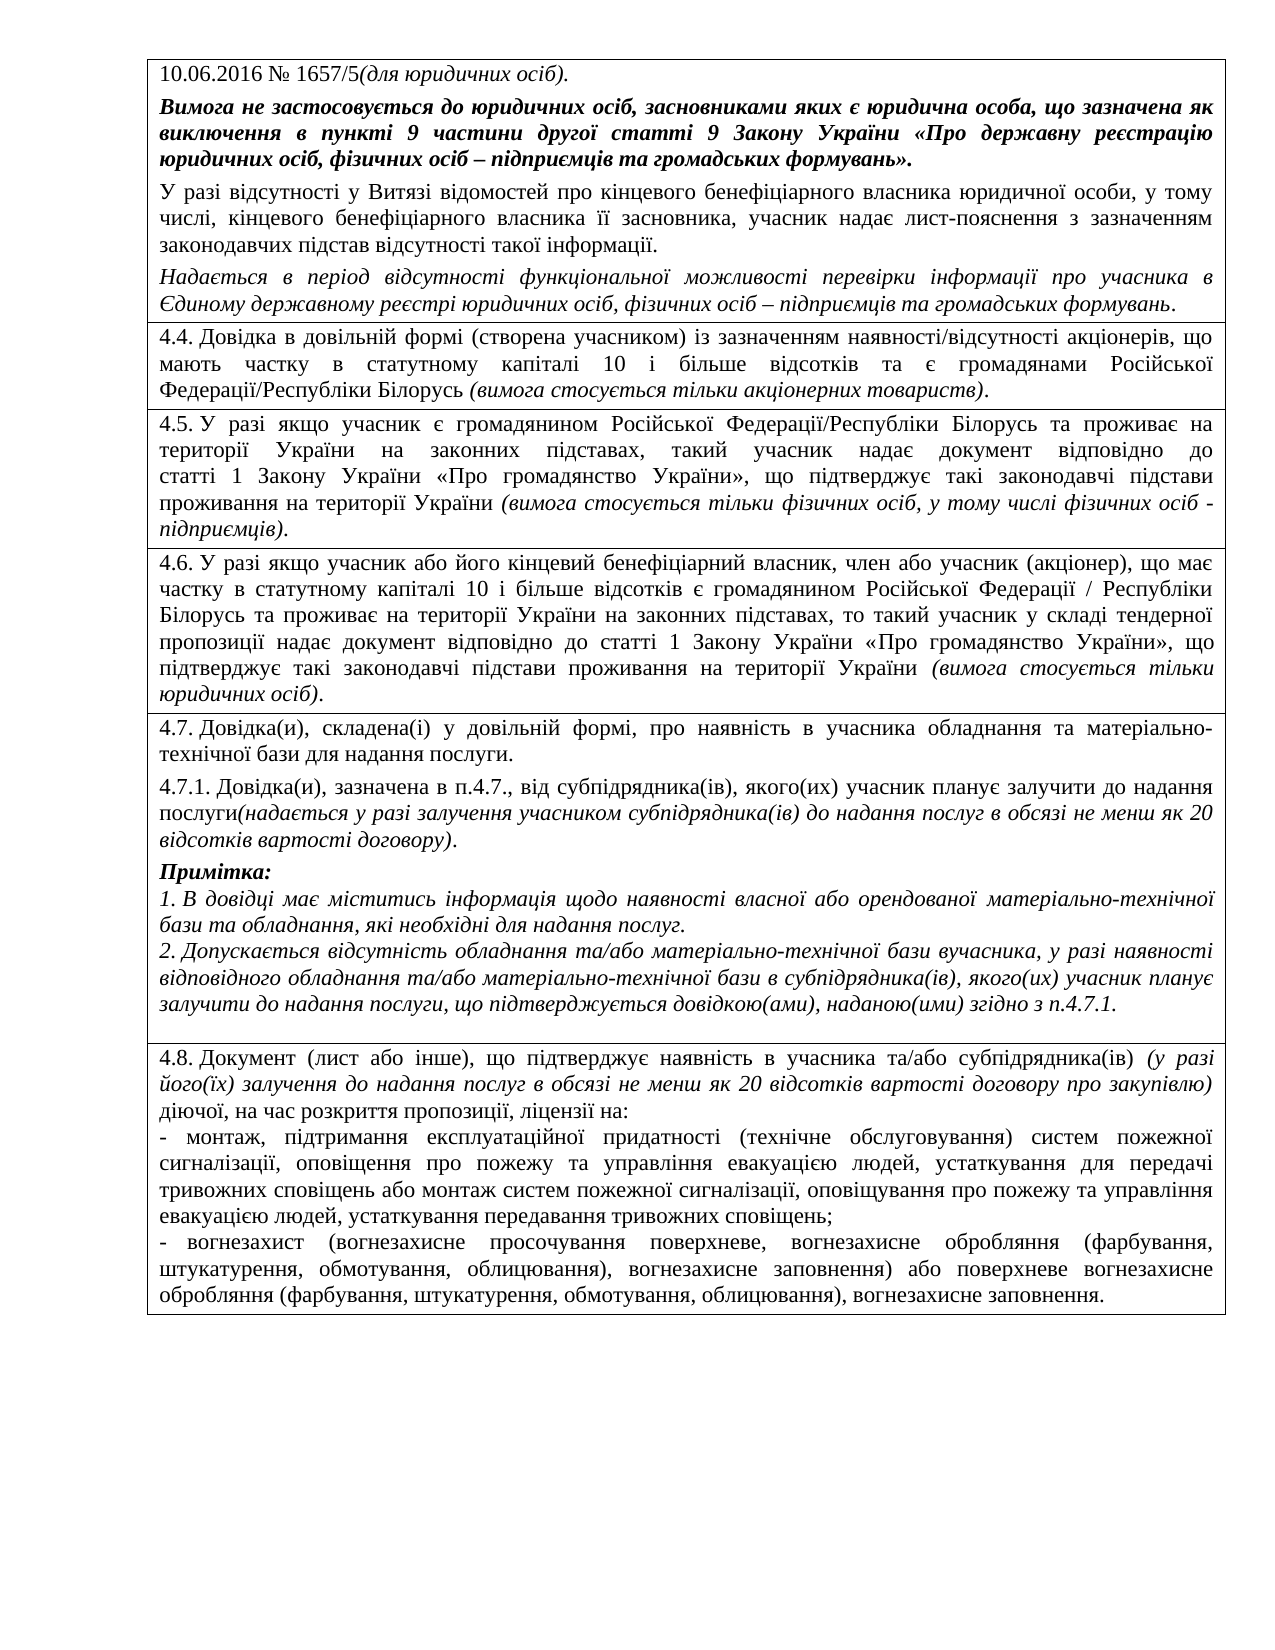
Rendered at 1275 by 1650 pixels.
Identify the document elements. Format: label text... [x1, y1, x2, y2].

table_cell 4.6. У разі якщо учасник або його кінцевий бенефіціарний власник, член або учасник (акціонер), що має частку в статутному капіталі 10 і більше відсотків є громадянином Російської Федерації / Республіки Білорусь та проживає на території України на законних підставах, то такий учасник у складі тендерної пропозиції надає документ відповідно до статті 1 Закону України «Про громадянство України», що підтверджує такі законодавчі підстави проживання на території України (вимога стосується тільки юридичних осіб). [148, 549, 1225, 713]
table_cell 4.7. Довідка(и), складена(і) у довільній формі, про наявність в учасника обладнання та матеріально-технічної бази для надання послуги. 4.7.1. Довідка(и), зазначена в п.4.7., від субпідрядника(ів), якого(их) учасник планує залучити до надання послуги(надається у разі залучення учасником субпідрядника(ів) до надання послуг в обсязі не менш як 20 відсотків вартості договору). Примітка: 1. В довідці має міститись інформація щодо наявності власної або орендованої матеріально-технічної бази та обладнання, які необхідні для надання послуг. 2. Допускається відсутність обладнання та/або матеріально-технічної бази вучасника, у разі наявності відповідного обладнання та/або матеріально-технічної бази в субпідрядника(ів), якого(их) учасник планує залучити до надання послуги, що підтверджується довідкою(ами), наданою(ими) згідно з п.4.7.1. [148, 714, 1225, 1043]
table_cell 4.8. Документ (лист або інше), що підтверджує наявність в учасника та/або субпідрядника(ів) (у разі його(їх) залучення до надання послуг в обсязі не менш як 20 відсотків вартості договору про закупівлю) діючої, на час розкриття пропозиції, ліцензії на: монтаж, підтримання експлуатаційної придатності (технічне обслуговування) систем пожежної сигналізації, оповіщення про пожежу та управління евакуацією людей, устаткування для передачі тривожних сповіщень або монтаж систем пожежної сигналізації, оповіщування про пожежу та управління евакуацією людей, устаткування передавання тривожних сповіщень; вогнезахист (вогнезахисне просочування поверхневе, вогнезахисне обробляння (фарбування, штукатурення, обмотування, облицювання), вогнезахисне заповнення) або поверхневе вогнезахисне обробляння (фарбування, штукатурення, обмотування, облицювання), вогнезахисне заповнення. [148, 1044, 1225, 1314]
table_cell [148, 60, 1225, 322]
table_cell 4.5. У разі якщо учасник є громадянином Російської Федерації/Республіки Білорусь та проживає на території України на законних підставах, такий учасник надає документ відповідно до статті 1 Закону України «Про громадянство України», що підтверджує такі законодавчі підстави проживання на території України (вимога стосується тільки фізичних осіб, у тому числі фізичних осіб - підприємців). [148, 410, 1225, 548]
table_cell 4.4. Довідка в довільній формі (створена учасником) із зазначенням наявності/відсутності акціонерів, що мають частку в статутному капіталі 10 і більше відсотків та є громадянами Російської Федерації/Республіки Білорусь (вимога стосується тільки акціонерних товариств). [148, 323, 1225, 409]
